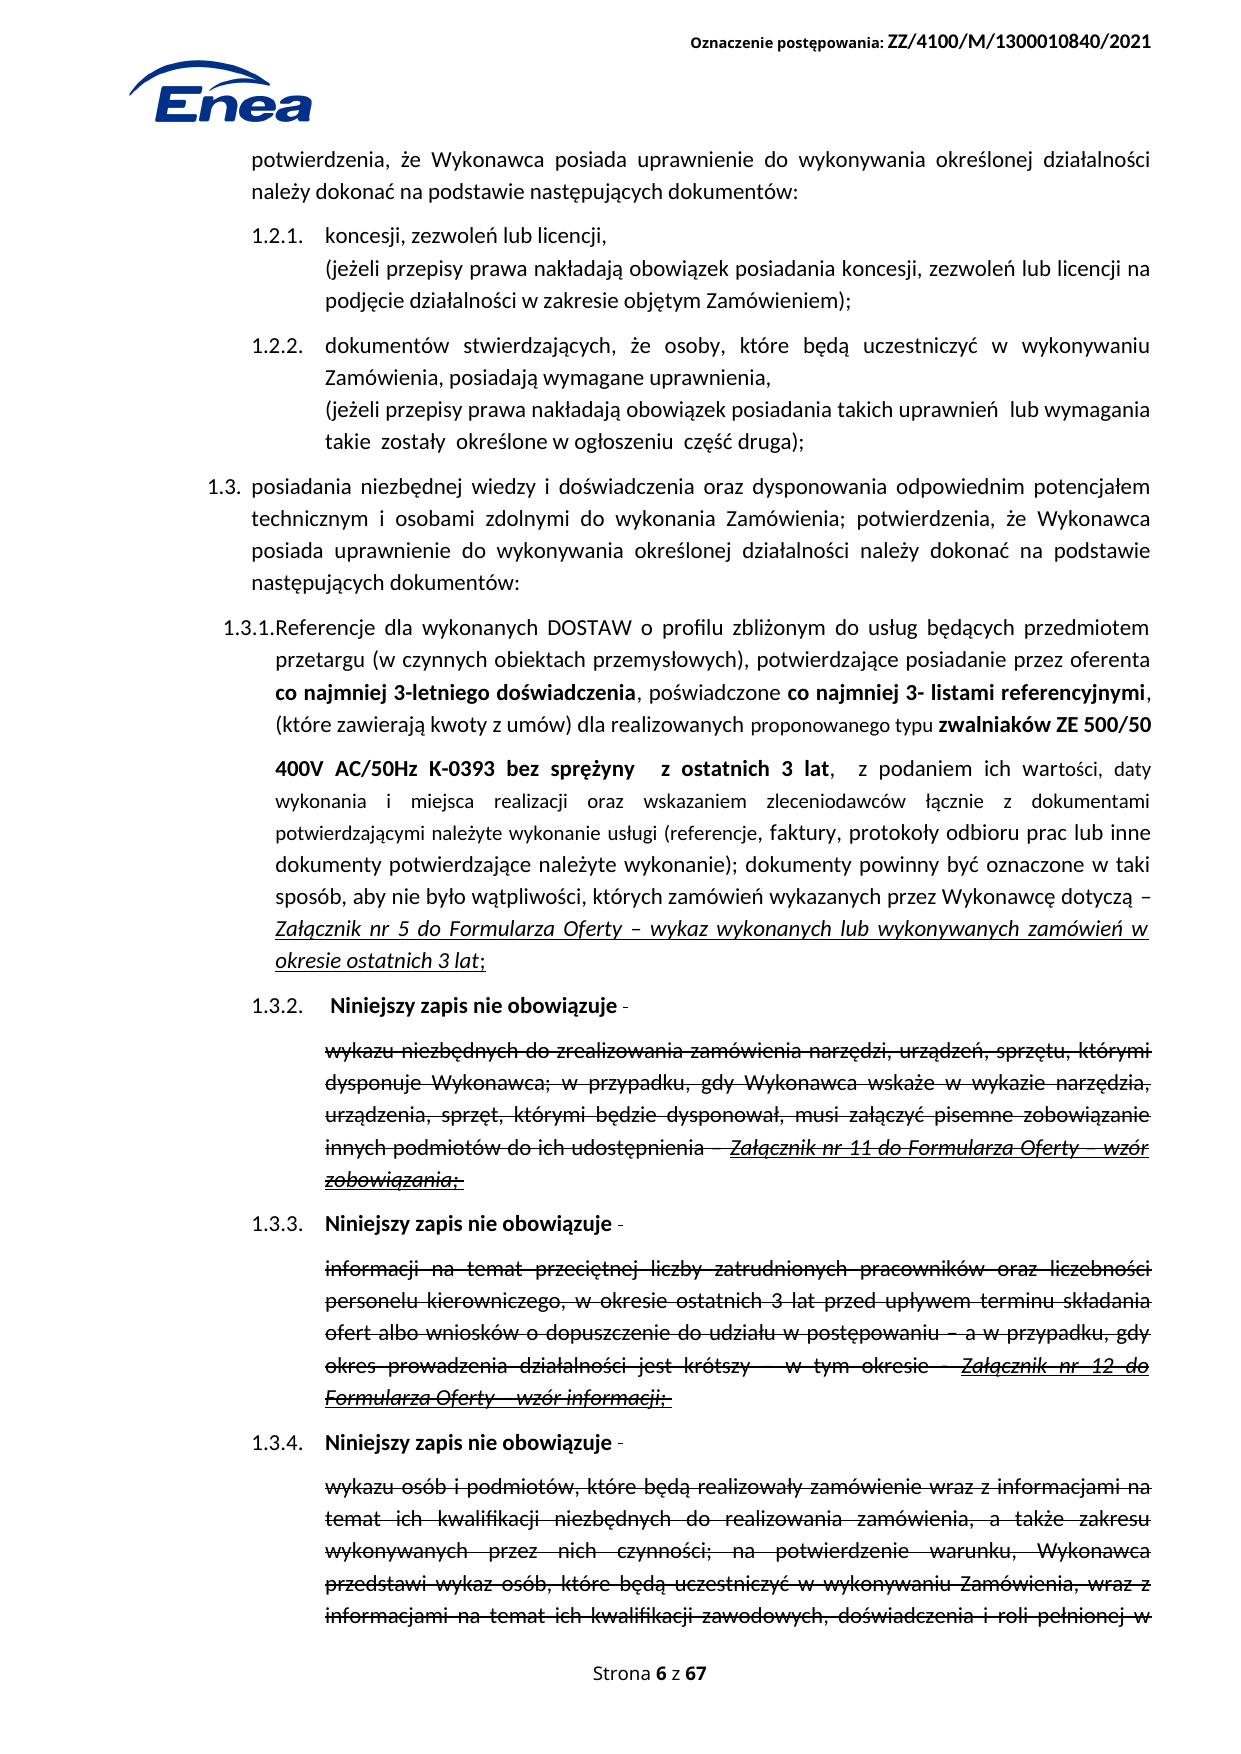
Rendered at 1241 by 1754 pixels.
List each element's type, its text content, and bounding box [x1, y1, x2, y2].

list Referencje dla wykonanych DOSTAW o profilu zbliżonym do usług będących przedmiotem przetargu (w czynnych obiektach przemysłowych), potwierdzające posiadanie przez oferenta co najmniej 3-letniego doświadczenia, poświadczone co najmniej 3- listami referencyjnymi, (które zawierają kwoty z umów) dla realizowanych proponowanego typu zwalniaków ZE 500/50 400V AC/50Hz K-0393 bez sprężyny z ostatnich 3 lat, z podaniem ich wartości, daty wykonania i miejsca realizacji oraz wskazaniem zleceniodawców łącznie z dokumentami potwierdzającymi należyte wykonanie (referencje, faktury, protokoły odbioru prac lub inne dokumenty potwierdzające należyte wykonanie); dokumenty powinny być oznaczone w taki sposób, aby nie było wątpliwości, których zamówień wykazanych przez Wykonawcę dotyczą – Załącznik nr 5 do Formularza Oferty – wykaz wykonanych lub wykonywanych zamówień w okresie ostatnich 3 lat; [223, 613, 1152, 975]
text informacji na temat przeciętnej liczby zatrudnionych pracowników oraz liczebności personelu kierowniczego, w okresie ostatnich 3 lat przed upływem terminu składania ofert albo wniosków o dopuszczenie do udziału w postępowaniu – a w przypadku, gdy okres prowadzenia działalności jest krótszy – w tym okresie - Załącznik nr 12 do Formularza Oferty – wzór informacji; [325, 1271, 1152, 1302]
text (jeżeli przepisy prawa nakładają obowiązek posiadania takich uprawnień lub wymagania takie zostały określone w ogłoszeniu część druga); [325, 395, 1152, 455]
text (jeżeli przepisy prawa nakładają obowiązek posiadania koncesji, zezwoleń lub licencji na podjęcie działalności w zakresie objętym Zamówieniem); [325, 254, 1152, 314]
list koncesji, zezwoleń lub licencji, [251, 222, 1152, 250]
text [325, 1489, 1152, 1616]
list posiadania niezbędnej wiedzy i doświadczenia oraz dysponowania odpowiednim potencjałem technicznym i osobami zdolnymi do wykonania Zamówienia; potwierdzenia, że Wykonawca posiada uprawnienie do wykonywania określonej działalności należy dokonać na podstawie następujących dokumentów: [207, 472, 1152, 597]
list dokumentów stwierdzających, że osoby, które będą uczestniczyć w wykonywaniu Zamówienia, posiadają wymagane uprawnienia, [251, 331, 1152, 391]
text informacji na temat przeciętnej liczby zatrudnionych pracowników oraz liczebności personelu kierowniczego, w okresie ostatnich 3 lat przed upływem terminu składania ofert albo wniosków o dopuszczenie do udziału w postępowaniu – a w przypadku, gdy okres prowadzenia działalności jest krótszy – w tym okresie - Załącznik nr 12 do Formularza Oferty – wzór informacji; [325, 1303, 1152, 1411]
picture [117, 50, 324, 124]
text wykazu niezbędnych do zrealizowania zamówienia narzędzi, urządzeń, sprzętu, którymi dysponuje Wykonawca; w przypadku, gdy Wykonawca wskaże w wykazie narzędzia, urządzenia, sprzęt, którymi będzie dysponował, musi załączyć pisemne zobowiązanie innych podmiotów do ich udostępnienia – Załącznik nr 11 do Formularza Oferty – wzór zobowiązania; [325, 1053, 1152, 1193]
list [207, 145, 1152, 205]
